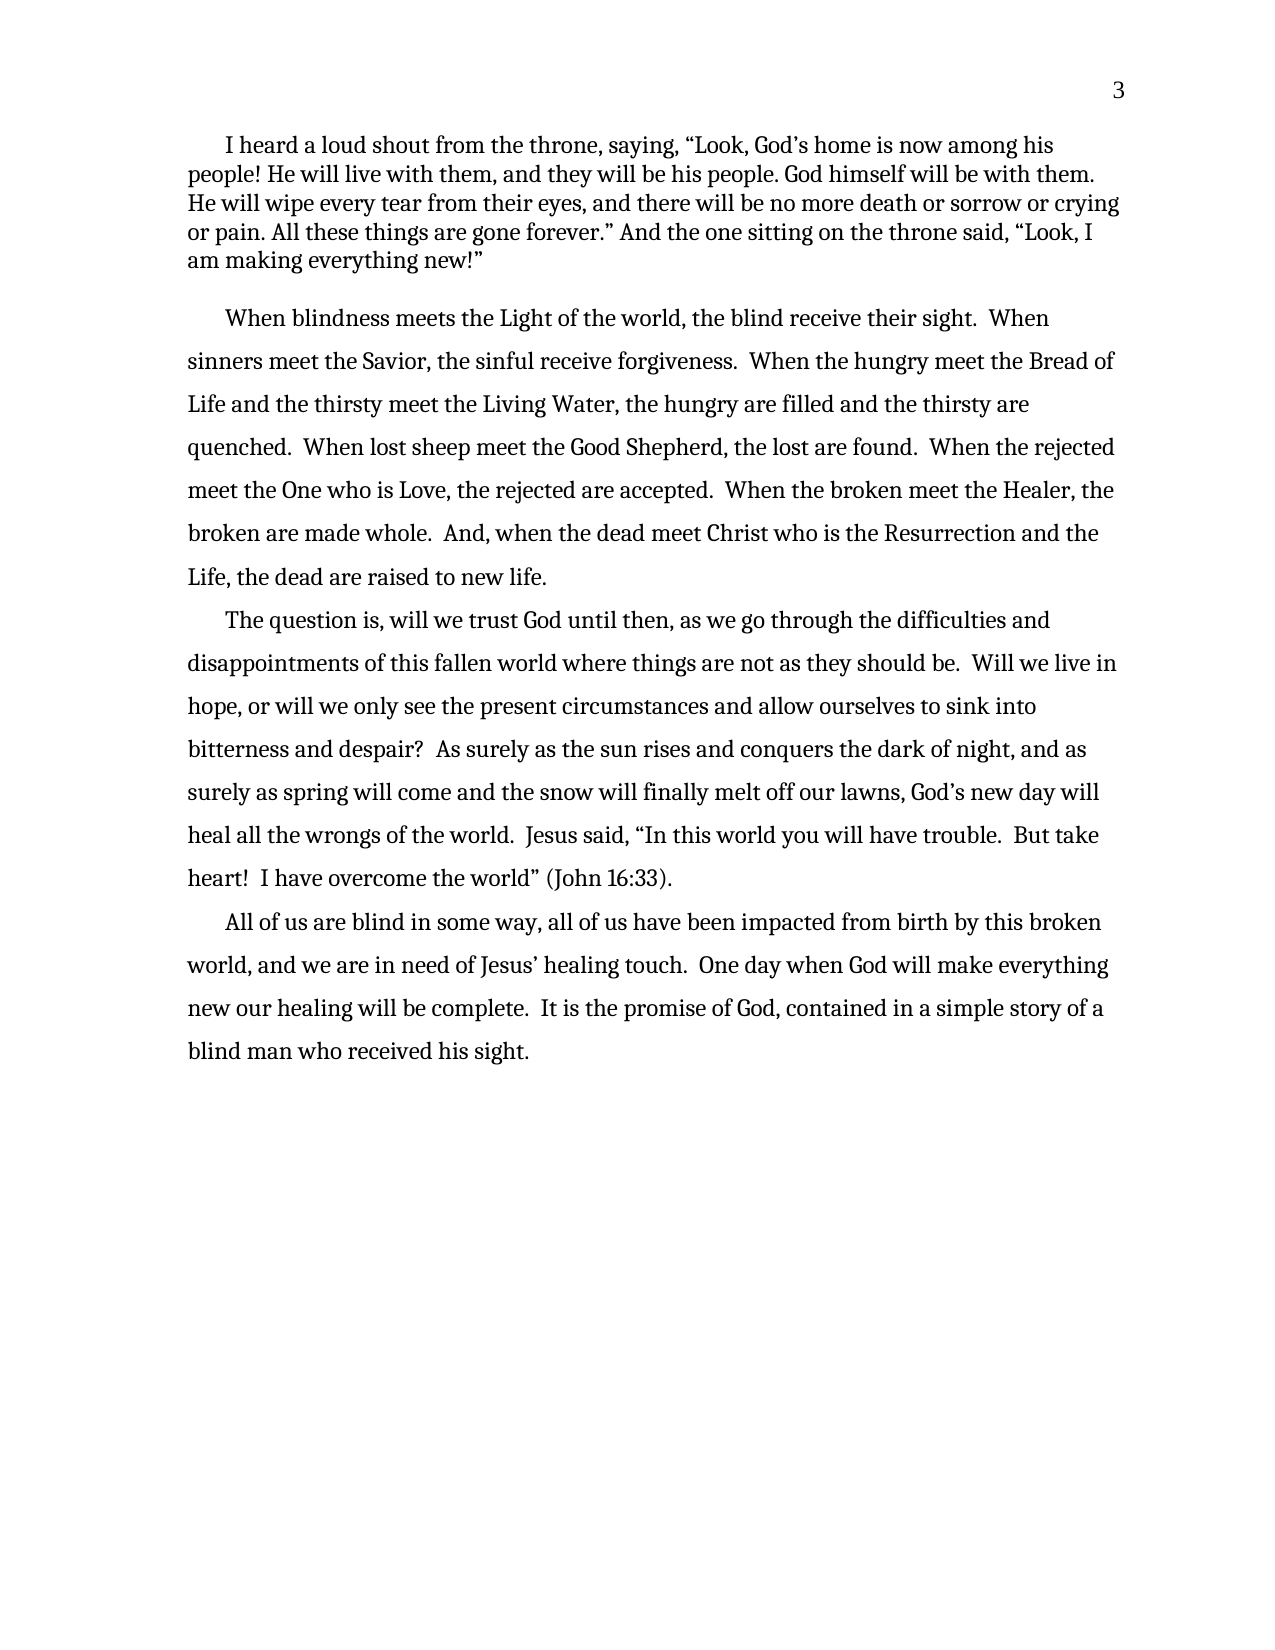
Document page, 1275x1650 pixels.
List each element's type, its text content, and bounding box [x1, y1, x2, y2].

text The question is, will we trust God until then, as we go through the difficulties and disappointments of this fallen world where things are not as they should be. Will we live in hope, or will we only see the present circumstances and allow ourselves to sink into bitterness and despair? As surely as the sun rises and conquers the dark of night, and as surely as spring will come and the snow will finally melt off our lawns, God’s new day will heal all the wrongs of the world. Jesus said, “In this world you will have trouble. But take heart! I have overcome the world” (John 16:33). [187, 606, 1125, 893]
text When blindness meets the Light of the world, the blind receive their sight. When sinners meet the Savior, the sinful receive forgiveness. When the hungry meet the Bread of Life and the thirsty meet the Living Water, the hungry are filled and the thirsty are quenched. When lost sheep meet the Good Shepherd, the lost are found. When the rejected meet the One who is Love, the rejected are accepted. When the broken meet the Healer, the broken are made whole. And, when the dead meet Christ who is the Resurrection and the Life, the dead are raised to new life. [187, 304, 1125, 591]
text All of us are blind in some way, all of us have been impacted from birth by this broken world, and we are in need of Jesus’ healing touch. One day when God will make everything new our healing will be complete. It is the promise of God, contained in a simple story of a blind man who received his sight. [187, 907, 1125, 1066]
text I heard a loud shout from the throne, saying, “Look, God’s home is now among his people! He will live with them, and they will be his people. God himself will be with them. He will wipe every tear from their eyes, and there will be no more death or sorrow or crying or pain. All these things are gone forever.” And the one sitting on the throne said, “Look, I am making everything new!” [187, 131, 1125, 275]
